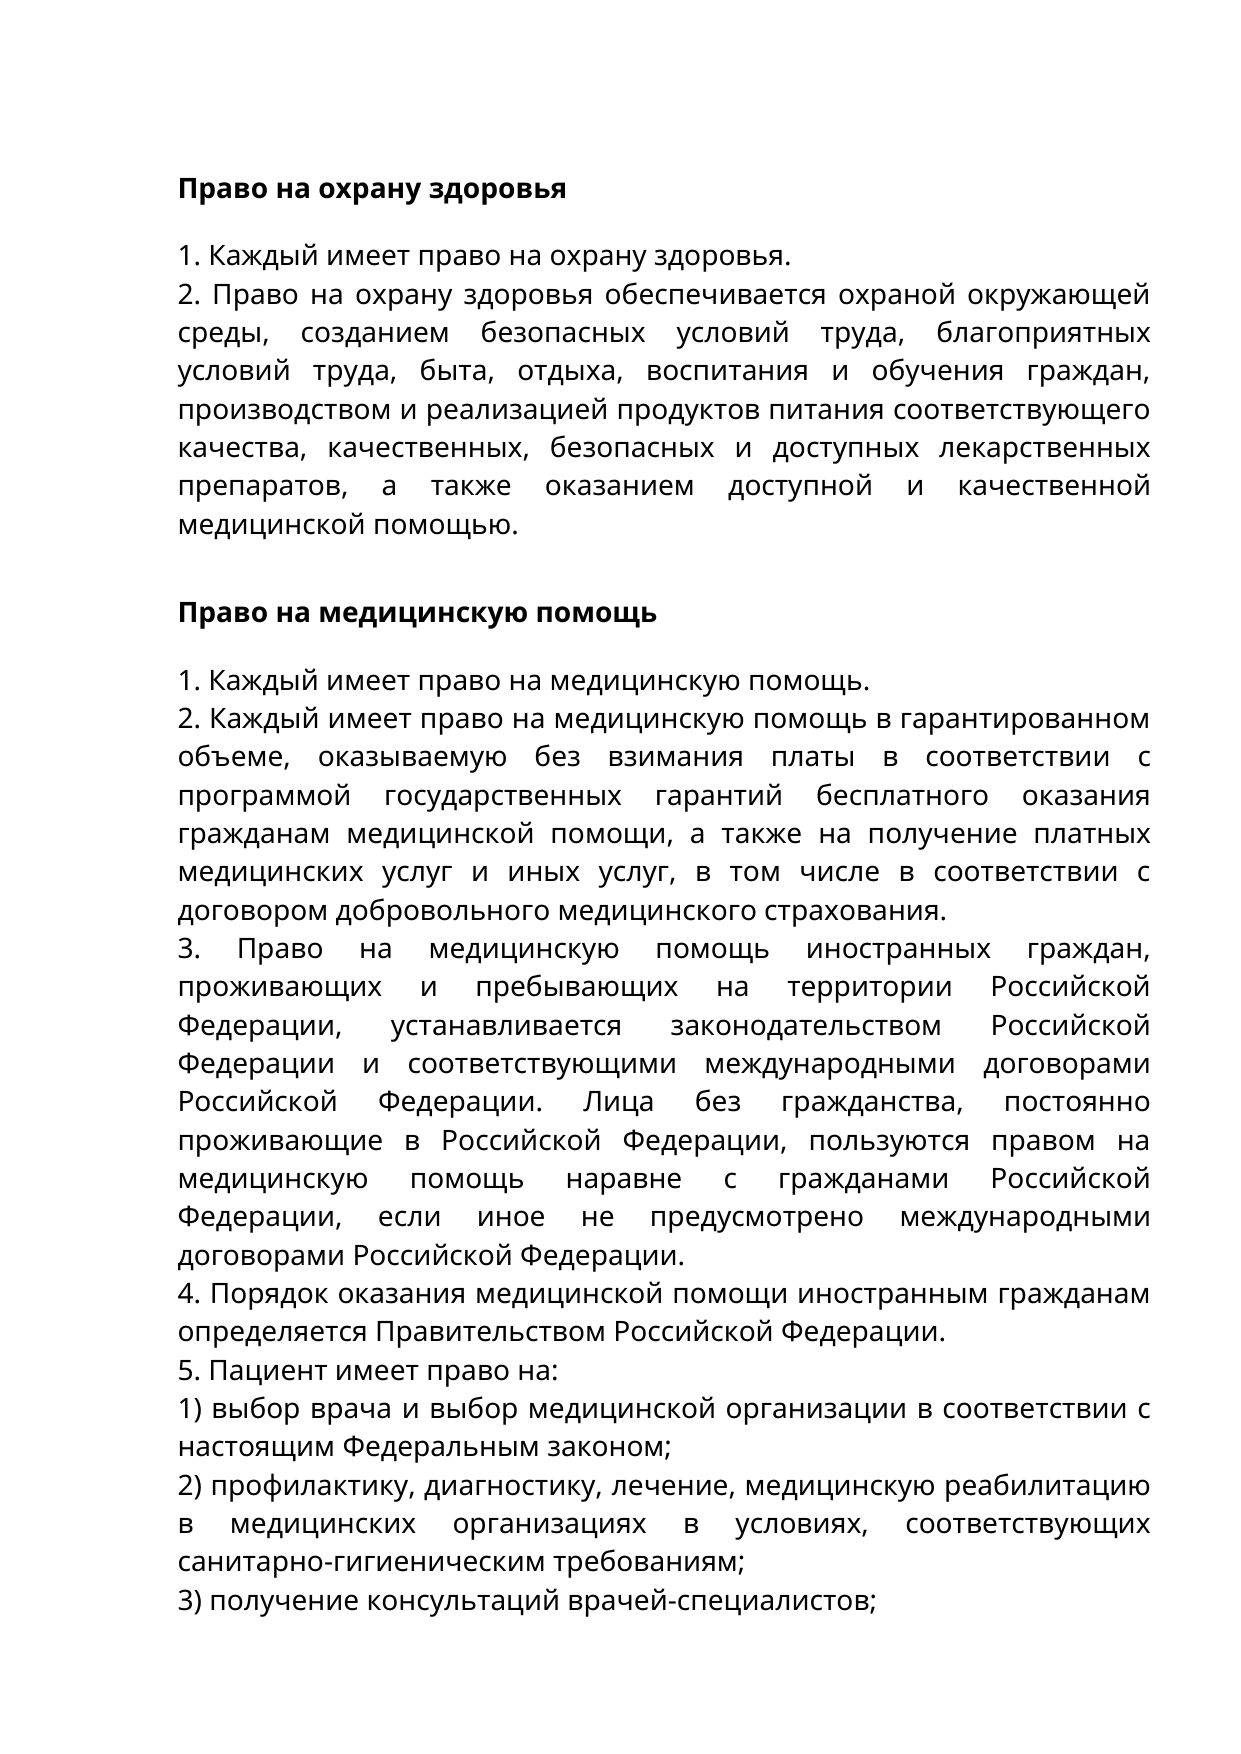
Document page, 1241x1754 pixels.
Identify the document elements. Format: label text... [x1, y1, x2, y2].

text 1. Каждый имеет право на охрану здоровья. [177, 236, 1152, 274]
text 4. Порядок оказания медицинской помощи иностранным гражданам определяется Правительством Российской Федерации. [177, 1273, 1152, 1350]
text 3) получение консультаций врачей-специалистов; [177, 1580, 1152, 1618]
text 1. Каждый имеет право на медицинскую помощь. [177, 660, 1152, 698]
text 3. Право на медицинскую помощь иностранных граждан, проживающих и пребывающих на территории Российской Федерации, устанавливается законодательством Российской Федерации и соответствующими международными договорами Российской Федерации. Лица без гражданства, постоянно проживающие в Российской Федерации, пользуются правом на медицинскую помощь наравне с гражданами Российской Федерации, если иное не предусмотрено международными договорами Российской Федерации. [177, 928, 1152, 1273]
text 5. Пациент имеет право на: [177, 1350, 1152, 1388]
text Право на медицинскую помощь [177, 592, 1152, 631]
text 2. Право на охрану здоровья обеспечивается охраной окружающей среды, созданием безопасных условий труда, благоприятных условий труда, быта, отдыха, воспитания и обучения граждан, производством и реализацией продуктов питания соответствующего качества, качественных, безопасных и доступных лекарственных препаратов, а также оказанием доступной и качественной медицинской помощью. [177, 274, 1152, 542]
text Право на охрану здоровья [177, 168, 1152, 206]
text 2) профилактику, диагностику, лечение, медицинскую реабилитацию в медицинских организациях в условиях, соответствующих санитарно-гигиеническим требованиям; [177, 1465, 1152, 1580]
text 1) выбор врача и выбор медицинской организации в соответствии с настоящим Федеральным законом; [177, 1388, 1152, 1465]
text 2. Каждый имеет право на медицинскую помощь в гарантированном объеме, оказываемую без взимания платы в соответствии с программой государственных гарантий бесплатного оказания гражданам медицинской помощи, а также на получение платных медицинских услуг и иных услуг, в том числе в соответствии с договором добровольного медицинского страхования. [177, 698, 1152, 928]
